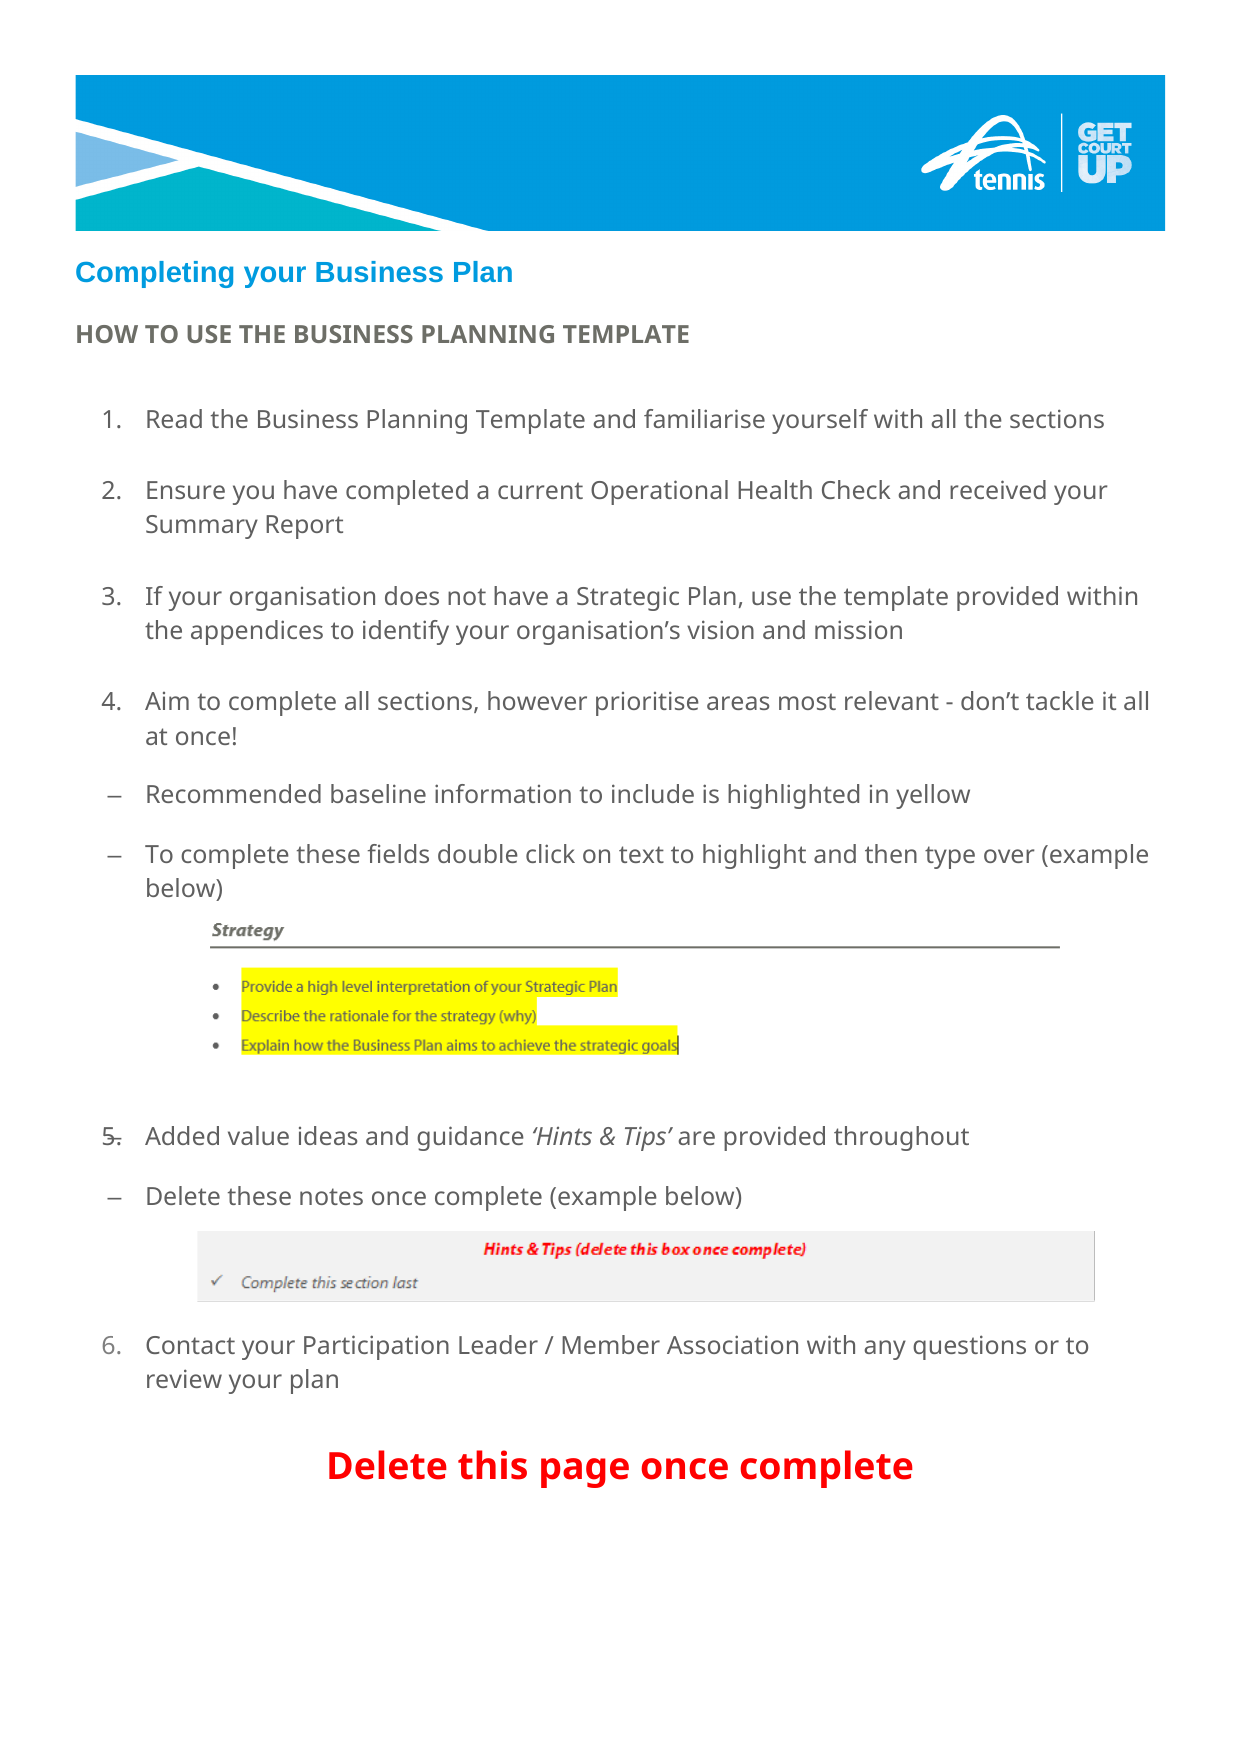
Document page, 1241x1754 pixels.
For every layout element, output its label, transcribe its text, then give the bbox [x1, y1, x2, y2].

table_cell 5. [75, 1094, 133, 1302]
picture [1079, 156, 1105, 183]
table_cell Aim to complete all sections, however prioritise areas most relevant - don’t tackle it all at once! Recommended baseline information to include is highlighted in yellow To complete these fields double click on text to highlight and then type over (example below) [134, 659, 1164, 1094]
table_cell 3. [75, 554, 133, 659]
picture [1123, 144, 1131, 153]
table_cell 4. [75, 659, 133, 1094]
picture [1108, 156, 1131, 182]
picture [1014, 174, 1025, 189]
text HOW TO USE THE BUSINESS PLANNING TEMPLATE [75, 317, 1165, 351]
subtitle Completing your Business Plan [66, 256, 1165, 289]
table_header 1. [75, 376, 133, 448]
table_cell 2. [75, 448, 133, 553]
picture [1079, 143, 1087, 153]
picture [75, 120, 482, 231]
table_cell Contact your Participation Leader / Member Association with any questions or to review your plan [134, 1302, 1164, 1408]
table_cell Added value ideas and guidance ‘Hints & Tips’ are provided throughout Delete these notes once complete (example below) [134, 1094, 1164, 1302]
table_cell Ensure you have completed a current Operational Health Check and received your Summary Report [134, 448, 1164, 553]
text Delete this page once complete [75, 1439, 1165, 1490]
picture [983, 174, 996, 189]
table_cell 6. [75, 1302, 133, 1408]
picture [975, 171, 982, 189]
picture [197, 1231, 1096, 1303]
picture [922, 116, 1041, 190]
picture [206, 921, 1065, 1074]
picture [1035, 174, 1044, 189]
picture [999, 174, 1010, 189]
table_header Read the Business Planning Template and familiarise yourself with all the sections [134, 376, 1164, 448]
table_cell If your organisation does not have a Strategic Plan, use the template provided within the appendices to identify your organisation’s vision and mission [134, 554, 1164, 659]
picture [1089, 144, 1121, 153]
picture [1079, 123, 1131, 141]
